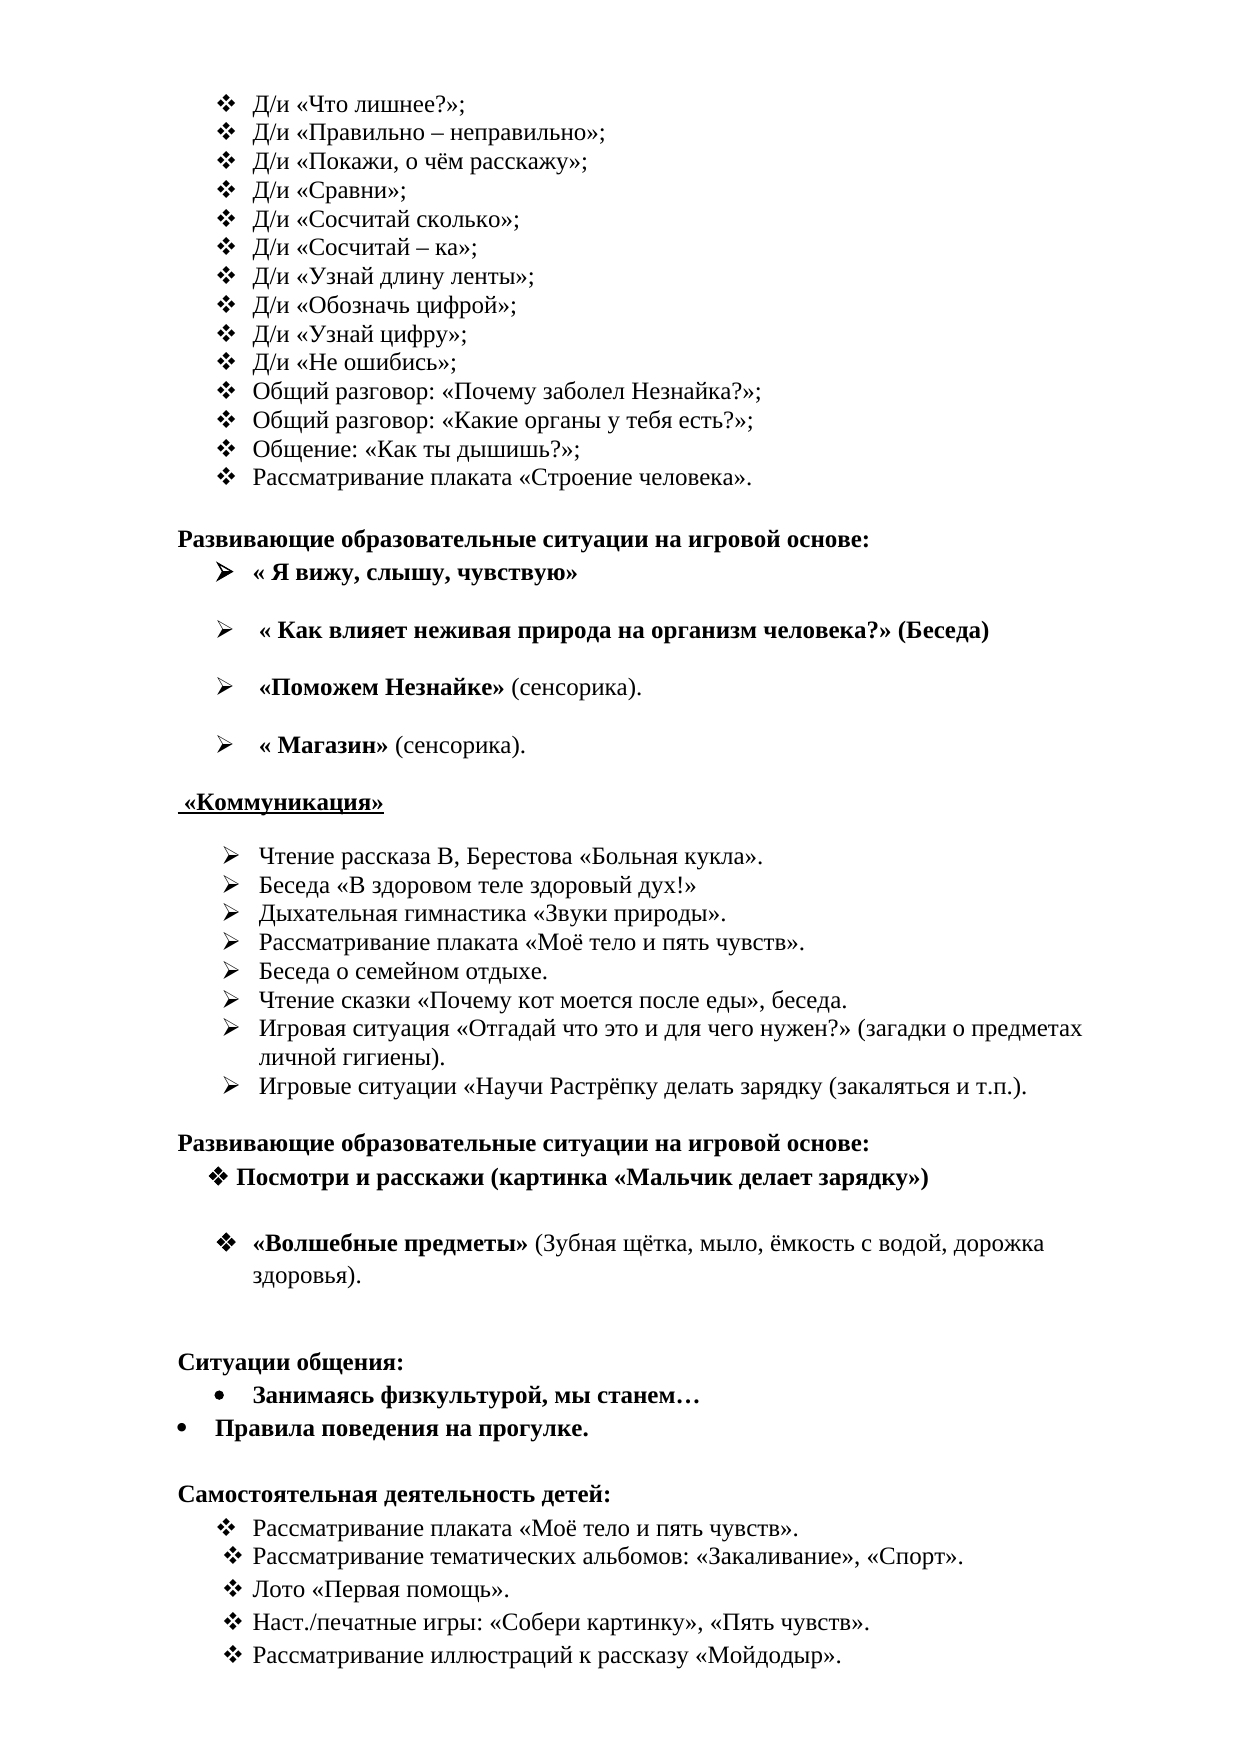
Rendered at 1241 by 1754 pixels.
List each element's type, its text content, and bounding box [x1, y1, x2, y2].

list Общий разговор: «Почему заболел Незнайка?»; [215, 376, 1152, 405]
list Д/и «Покажи, о чём расскажу»; [215, 146, 1152, 175]
list Рассматривание тематических альбомов: «Закаливание», «Спорт». [222, 1541, 1152, 1570]
list « Как влияет неживая природа на организм человека?» (Беседа) [215, 615, 1152, 643]
list Рассматривание плаката «Моё тело и пять чувств». [215, 1513, 1152, 1541]
list « Магазин» (сенсорика). [215, 730, 1152, 758]
list «Волшебные предметы» (Зубная щётка, мыло, ёмкость с водой, дорожка здоровья). [215, 1228, 1152, 1289]
list Д/и «Сосчитай – ка»; [215, 232, 1152, 261]
list Чтение сказки «Почему кот моется после еды», беседа. [221, 985, 1152, 1013]
list Д/и «Что лишнее?»; [215, 89, 1152, 117]
list « Я вижу, слышу, чувствую» [215, 557, 1152, 586]
list Игровые ситуации «Научи Растрёпку делать зарядку (закаляться и т.п.). [221, 1071, 1152, 1100]
text Развивающие образовательные ситуации на игровой основе: [177, 524, 1152, 553]
list Рассматривание плаката «Моё тело и пять чувств». [221, 927, 1152, 956]
text Ситуации общения: [177, 1347, 1152, 1376]
list Беседа о семейном отдыхе. [221, 956, 1152, 985]
list Игровая ситуация «Отгадай что это и для чего нужен?» (загадки о предметах личной гигиены). [221, 1013, 1152, 1071]
list Д/и «Обозначь цифрой»; [215, 290, 1152, 319]
list Дыхательная гимнастика «Звуки природы». [221, 898, 1152, 927]
list Правила поведения на прогулке. [177, 1413, 1152, 1442]
list Рассматривание иллюстраций к рассказу «Мойдодыр». [222, 1640, 1152, 1669]
list «Поможем Незнайке» (сенсорика). [215, 672, 1152, 701]
list Д/и «Правильно – неправильно»; [215, 117, 1152, 146]
text Развивающие образовательные ситуации на игровой основе: [177, 1128, 1152, 1157]
list Д/и «Узнай длину ленты»; [215, 261, 1152, 290]
list Посмотри и расскажи (картинка «Мальчик делает зарядку») [207, 1162, 1152, 1190]
list Наст./печатные игры: «Собери картинку», «Пять чувств». [222, 1607, 1152, 1636]
list Д/и «Не ошибись»; [215, 347, 1152, 376]
list Рассматривание плаката «Строение человека». [215, 462, 1152, 491]
list Беседа «В здоровом теле здоровый дух!» [221, 870, 1152, 898]
list Занимаясь физкультурой, мы станем… [215, 1381, 1152, 1409]
list Д/и «Узнай цифру»; [215, 319, 1152, 347]
list Д/и «Сравни»; [215, 175, 1152, 204]
list Общий разговор: «Какие органы у тебя есть?»; [215, 405, 1152, 434]
list Д/и «Сосчитай сколько»; [215, 204, 1152, 232]
text Самостоятельная деятельность детей: [177, 1479, 1152, 1508]
list Лото «Первая помощь». [222, 1574, 1152, 1603]
list Чтение рассказа В, Берестова «Больная кукла». [221, 841, 1152, 870]
text «Коммуникация» [177, 787, 1152, 816]
list Общение: «Как ты дышишь?»; [215, 434, 1152, 462]
